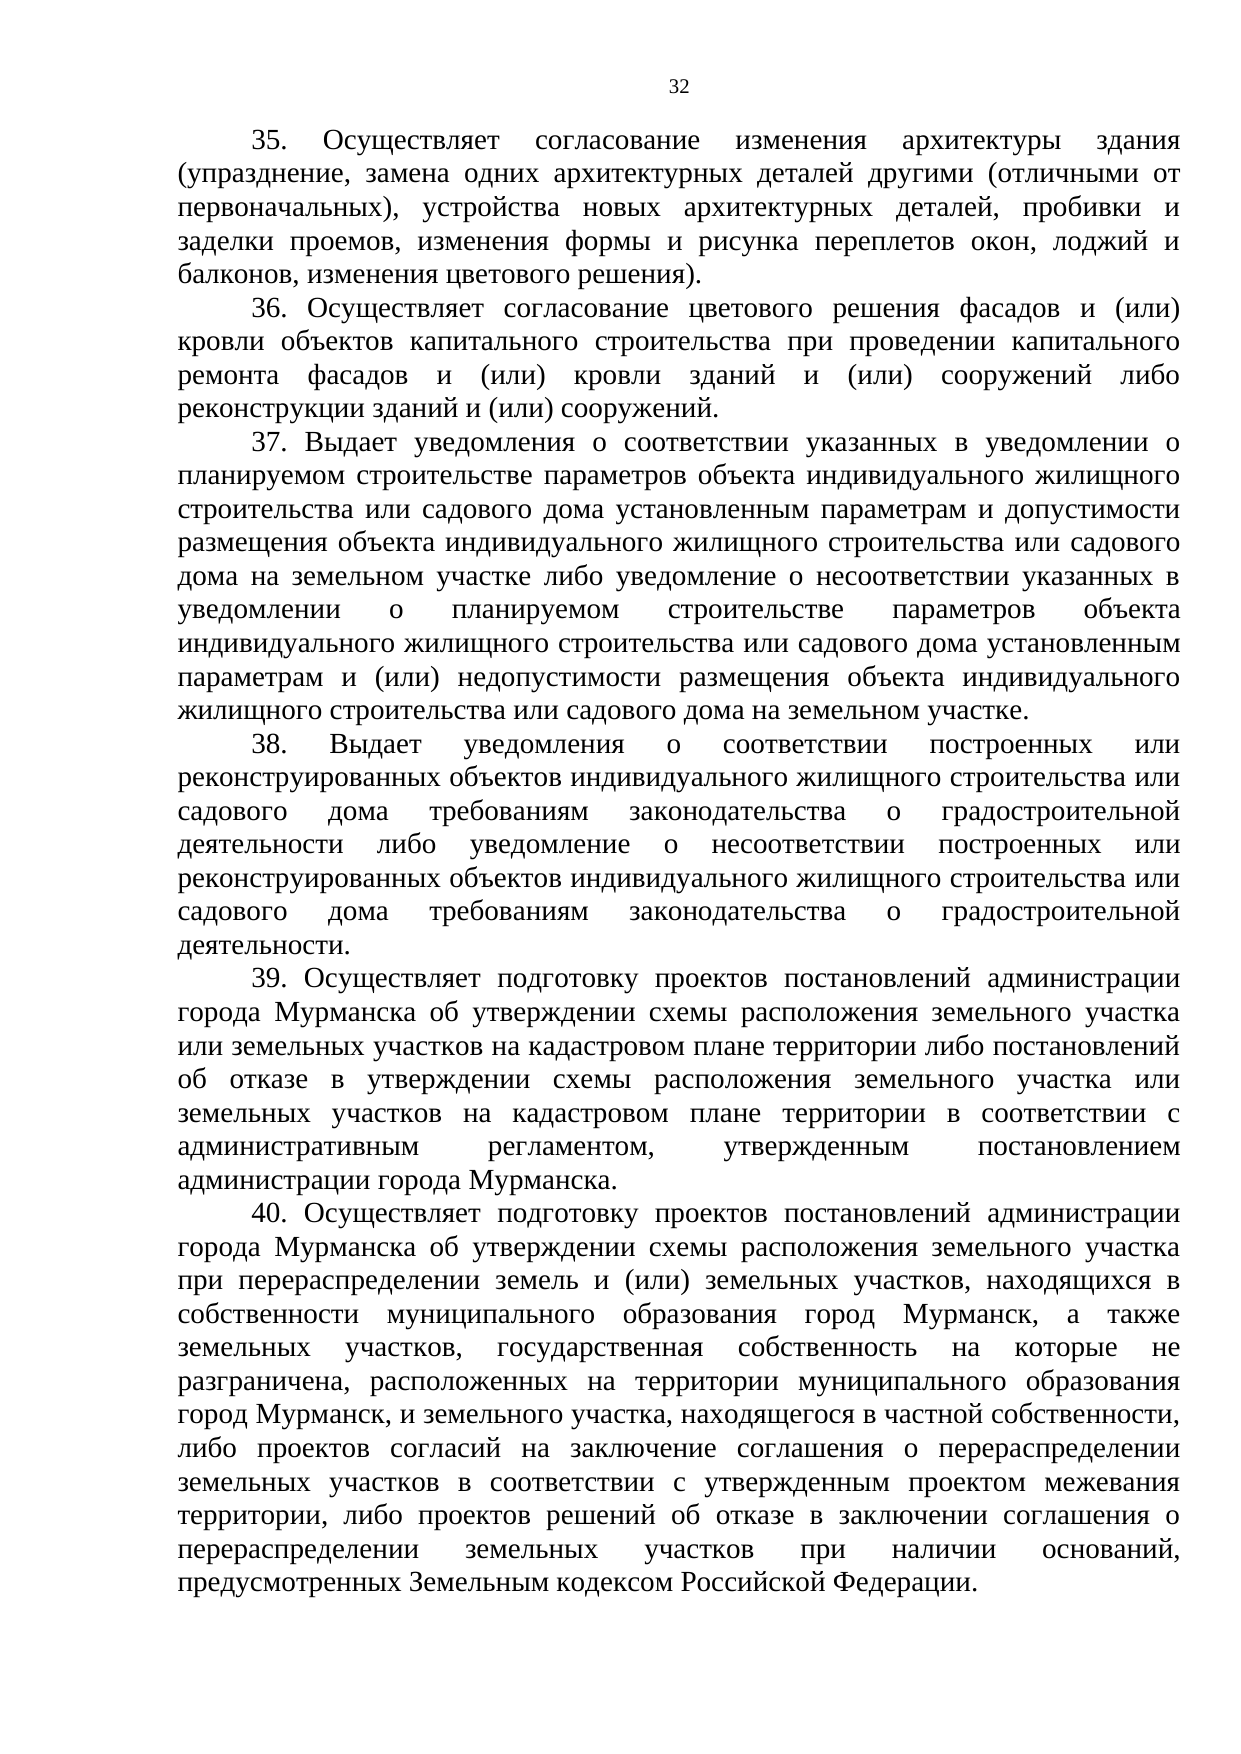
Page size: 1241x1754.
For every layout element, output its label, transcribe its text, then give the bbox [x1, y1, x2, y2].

text 39. Осуществляет подготовку проектов постановлений администрации города Мурманска об утверждении схемы расположения земельного участка или земельных участков на кадастровом плане территории либо постановлений об отказе в утверждении схемы расположения земельного участка или земельных участков на кадастровом плане территории в соответствии с административным регламентом, утвержденным постановлением администрации города Мурманска. [177, 961, 1181, 1195]
text 40. Осуществляет подготовку проектов постановлений администрации города Мурманска об утверждении схемы расположения земельного участка при перераспределении земель и (или) земельных участков, находящихся в собственности муниципального образования город Мурманск, а также земельных участков, государственная собственность на которые не разграничена, расположенных на территории муниципального образования город Мурманск, и земельного участка, находящегося в частной собственности, либо проектов согласий на заключение соглашения о перераспределении земельных участков в соответствии с утвержденным проектом межевания территории, либо проектов решений об отказе в заключении соглашения о перераспределении земельных участков при наличии оснований, предусмотренных Земельным кодексом Российской Федерации. [177, 1195, 1181, 1598]
text 36. Осуществляет согласование цветового решения фасадов и (или) кровли объектов капитального строительства при проведении капитального ремонта фасадов и (или) кровли зданий и (или) сооружений либо реконструкции зданий и (или) сооружений. [177, 290, 1181, 424]
text 38. Выдает уведомления о соответствии построенных или реконструированных объектов индивидуального жилищного строительства или садового дома требованиям законодательства о градостроительной деятельности либо уведомление о несоответствии построенных или реконструированных объектов индивидуального жилищного строительства или садового дома требованиям законодательства о градостроительной деятельности. [177, 726, 1181, 961]
text 35. Осуществляет согласование изменения архитектуры здания (упразднение, замена одних архитектурных деталей другими (отличными от первоначальных), устройства новых архитектурных деталей, пробивки и заделки проемов, изменения формы и рисунка переплетов окон, лоджий и балконов, изменения цветового решения). [177, 122, 1181, 290]
text 37. Выдает уведомления о соответствии указанных в уведомлении о планируемом строительстве параметров объекта индивидуального жилищного строительства или садового дома установленным параметрам и допустимости размещения объекта индивидуального жилищного строительства или садового дома на земельном участке либо уведомление о несоответствии указанных в уведомлении о планируемом строительстве параметров объекта индивидуального жилищного строительства или садового дома установленным параметрам и (или) недопустимости размещения объекта индивидуального жилищного строительства или садового дома на земельном участке. [177, 424, 1181, 726]
